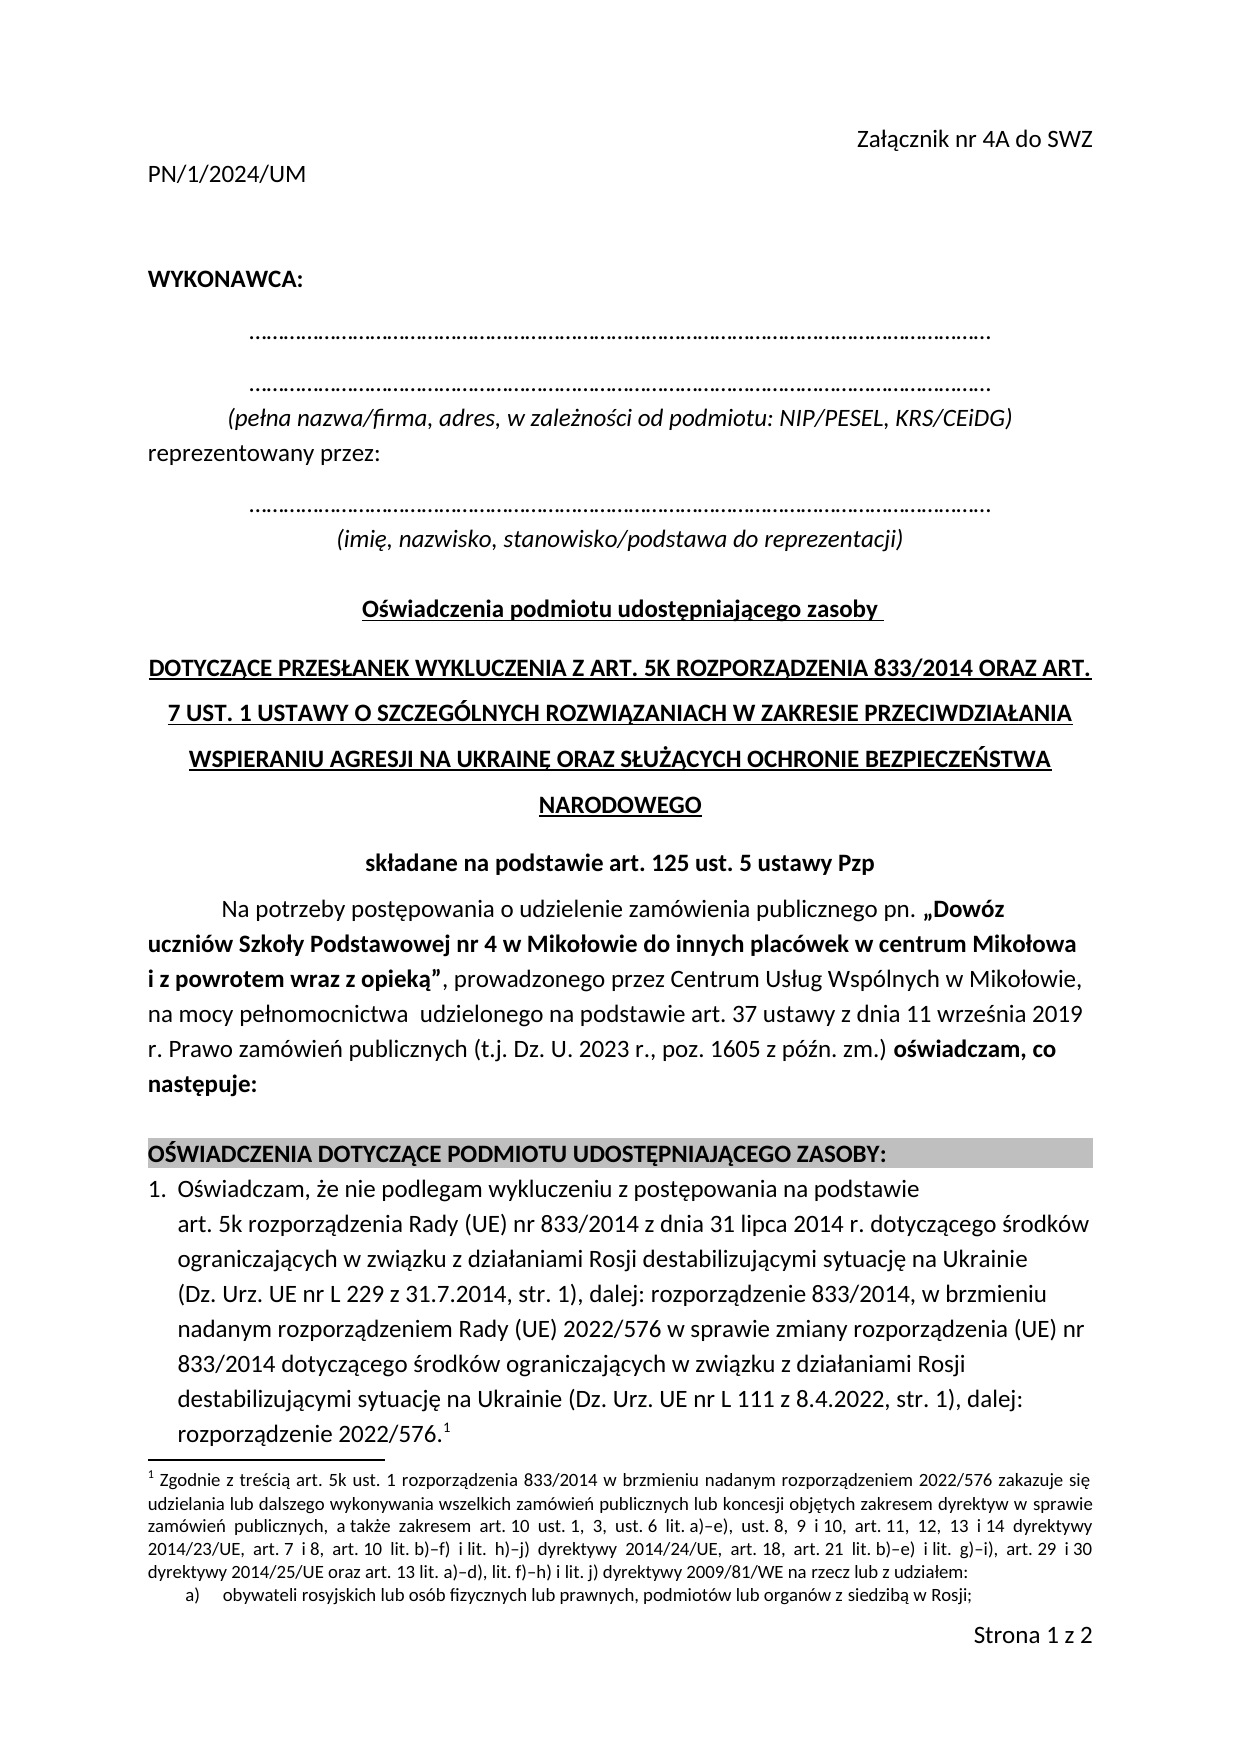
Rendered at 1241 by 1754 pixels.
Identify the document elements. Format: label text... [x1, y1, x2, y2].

text DOTYCZĄCE PRZESŁANEK WYKLUCZENIA Z ART. 5K ROZPORZĄDZENIA 833/2014 ORAZ ART. 7 UST. 1 USTAWY o szczególnych rozwiązaniach w zakresie przeciwdziałania wspieraniu agresji na Ukrainę oraz służących ochronie bezpieczeństwa narodowego [148, 652, 1093, 819]
text reprezentowany przez: [148, 437, 1093, 467]
text PN/1/2024/UM [148, 159, 1093, 189]
text ………………………………………………………………………………………………………………… [148, 367, 1093, 397]
text (imię, nazwisko, stanowisko/podstawa do reprezentacji) [148, 524, 1093, 554]
text Na potrzeby postępowania o udzielenie zamówienia publicznego pn. „Dowóz uczniów Szkoły Podstawowej nr 4 w Mikołowie do innych placówek w centrum Mikołowa i z powrotem wraz z opieką”, prowadzonego przez Centrum Usług Wspólnych w Mikołowie, na mocy pełnomocnictwa udzielonego na podstawie art. 37 ustawy z dnia 11 września 2019 r. Prawo zamówień publicznych (t.j. Dz. U. 2023 r., poz. 1605 z późn. zm.) oświadczam, co następuje: [148, 893, 1093, 1098]
text ………………………………………………………………………………………………………………… [148, 315, 1093, 346]
text OŚWIADCZENIA DOTYCZĄCE PODMIOTU UDOSTĘPNIAJĄCEGO ZASOBY: [148, 1138, 1093, 1168]
text składane na podstawie art. 125 ust. 5 ustawy Pzp [148, 847, 1093, 878]
text Załącznik nr 4A do SWZ [148, 124, 1093, 154]
text ………………………………………………………………………………………………………………… [148, 489, 1093, 519]
text (pełna nazwa/firma, adres, w zależności od podmiotu: NIP/PESEL, KRS/CEiDG) [148, 402, 1093, 432]
list Oświadczam, że nie podlegam wykluczeniu z postępowania na podstawie art. 5k rozporządzenia Rady (UE) nr 833/2014 z dnia 31 lipca 2014 r. dotyczącego środków ograniczających w związku z działaniami Rosji destabilizującymi sytuację na Ukrainie (Dz. Urz. UE nr L 229 z 31.7.2014, str. 1), dalej: rozporządzenie 833/2014, w brzmieniu nadanym rozporządzeniem Rady (UE) 2022/576 w sprawie zmiany rozporządzenia (UE) nr 833/2014 dotyczącego środków ograniczających w związku z działaniami Rosji destabilizującymi sytuację na Ukrainie (Dz. Urz. UE nr L 111 z 8.4.2022, str. 1), dalej: rozporządzenie 2022/576. [148, 1173, 1093, 1448]
text Oświadczenia podmiotu udostępniającego zasoby [148, 594, 1093, 624]
text WYKONAWCA: [148, 264, 1093, 294]
